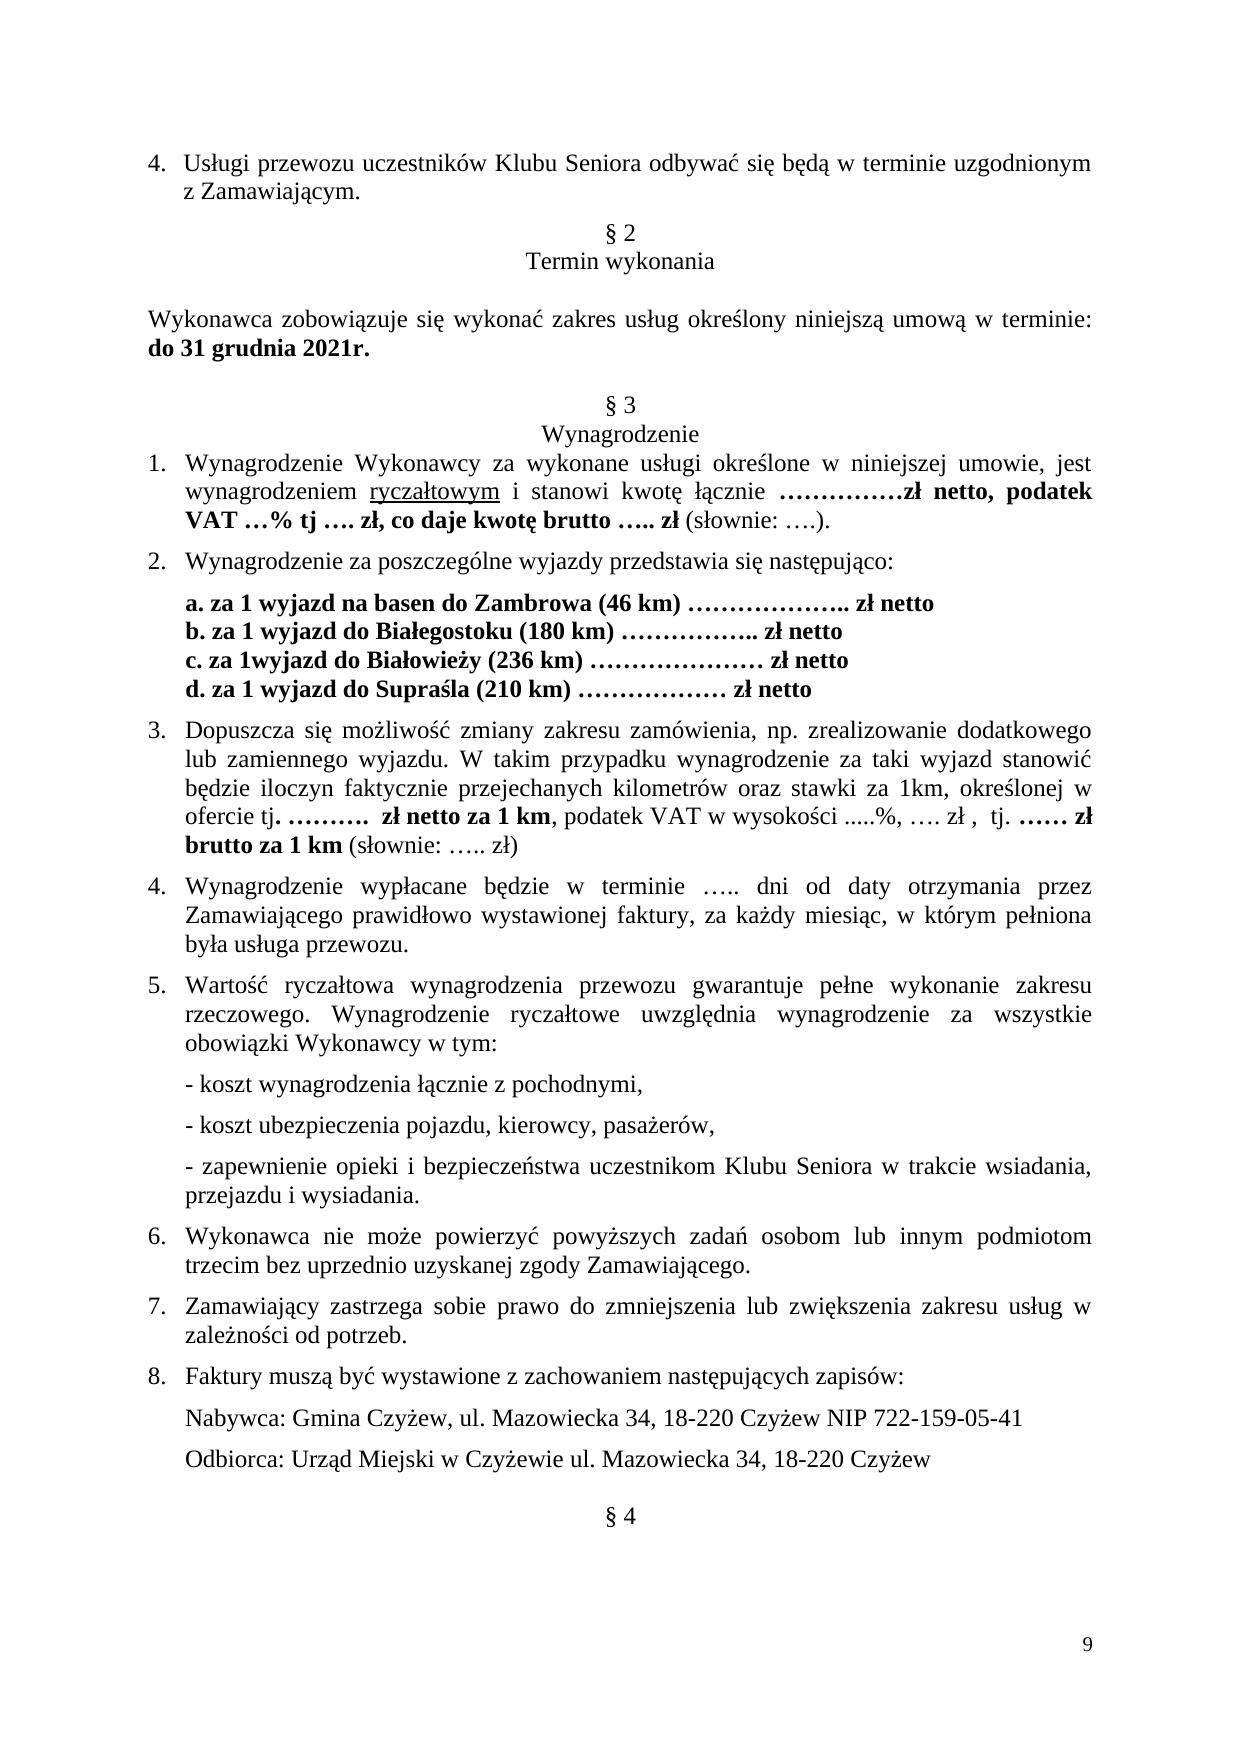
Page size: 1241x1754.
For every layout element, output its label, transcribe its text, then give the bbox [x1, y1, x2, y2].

text - koszt wynagrodzenia łącznie z pochodnymi, [185, 1069, 1093, 1098]
text Wynagrodzenie [148, 419, 1093, 448]
list a. za 1 wyjazd na basen do Zambrowa (46 km) ……………….. zł netto [185, 588, 1093, 616]
list c. za 1wyjazd do Białowieży (236 km) ………………… zł netto [185, 645, 1093, 674]
text Termin wykonania [148, 246, 1093, 275]
list Wynagrodzenie Wykonawcy za wykonane usługi określone w niniejszej umowie, jest wynagrodzeniem ryczałtowym i stanowi kwotę łącznie ……………zł netto, podatek VAT …% tj …. zł, co daje kwotę brutto ….. zł (słownie: ….). [148, 448, 1093, 534]
list Wykonawca nie może powierzyć powyższych zadań osobom lub innym podmiotom trzecim bez uprzednio uzyskanej zgody Zamawiającego. [148, 1221, 1093, 1279]
list Usługi przewozu uczestników Klubu Seniora odbywać się będą w terminie uzgodnionym z Zamawiającym. [148, 148, 1093, 205]
list Faktury muszą być wystawione z zachowaniem następujących zapisów: [148, 1361, 1093, 1390]
list Wynagrodzenie za poszczególne wyjazdy przedstawia się następująco: [148, 546, 1093, 575]
list b. za 1 wyjazd do Białegostoku (180 km) …………….. zł netto [185, 616, 1093, 645]
list Zamawiający zastrzega sobie prawo do zmniejszenia lub zwiększenia zakresu usług w zależności od potrzeb. [148, 1291, 1093, 1349]
list d. za 1 wyjazd do Supraśla (210 km) ……………… zł netto [185, 674, 1093, 703]
text Odbiorca: Urząd Miejski w Czyżewie ul. Mazowiecka 34, 18-220 Czyżew [185, 1444, 1093, 1473]
text - zapewnienie opieki i bezpieczeństwa uczestnikom Klubu Seniora w trakcie wsiadania, przejazdu i wysiadania. [185, 1151, 1093, 1209]
text - koszt ubezpieczenia pojazdu, kierowcy, pasażerów, [185, 1110, 1093, 1139]
text Nabywca: Gmina Czyżew, ul. Mazowiecka 34, 18-220 Czyżew NIP 722-159-05-41 [185, 1403, 1093, 1431]
text Wykonawca zobowiązuje się wykonać zakres usług określony niniejszą umową w terminie: do 31 grudnia 2021r. [148, 304, 1093, 361]
text § 4 [148, 1501, 1093, 1530]
text § 3 [148, 390, 1093, 419]
list Wartość ryczałtowa wynagrodzenia przewozu gwarantuje pełne wykonanie zakresu rzeczowego. Wynagrodzenie ryczałtowe uwzględnia wynagrodzenie za wszystkie obowiązki Wykonawcy w tym: [148, 970, 1093, 1056]
text § 2 [148, 218, 1093, 246]
list Wynagrodzenie wypłacane będzie w terminie ….. dni od daty otrzymania przez Zamawiającego prawidłowo wystawionej faktury, za każdy miesiąc, w którym pełniona była usługa przewozu. [148, 871, 1093, 958]
list Dopuszcza się możliwość zmiany zakresu zamówienia, np. zrealizowanie dodatkowego lub zamiennego wyjazdu. W takim przypadku wynagrodzenie za taki wyjazd stanowić będzie iloczyn faktycznie przejechanych kilometrów oraz stawki za 1km, określonej w ofercie tj. ………. zł netto za 1 km, podatek VAT w wysokości .....%, …. zł , tj. …… zł brutto za 1 km (słownie: ….. zł) [148, 715, 1093, 859]
